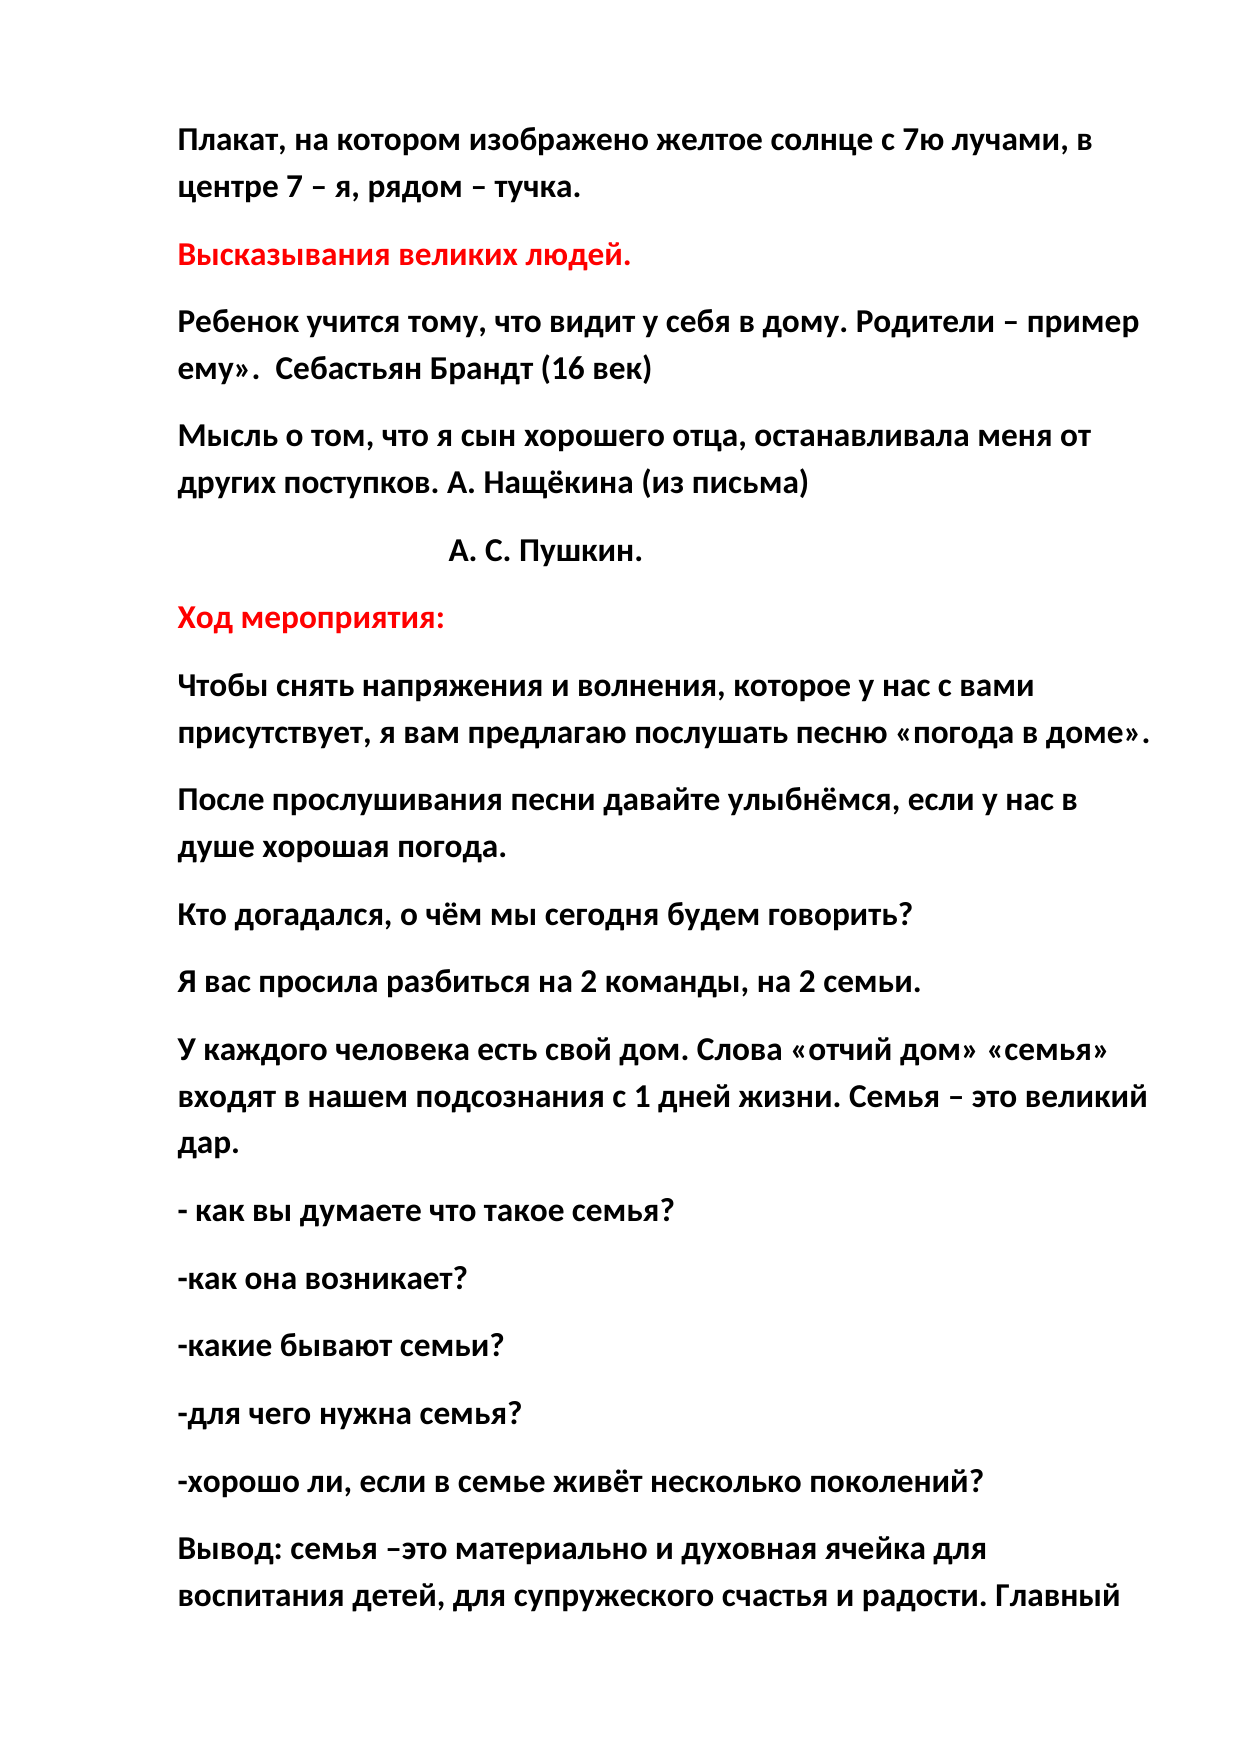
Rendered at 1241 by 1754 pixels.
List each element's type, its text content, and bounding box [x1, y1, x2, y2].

text Кто догадался, о чём мы сегодня будем говорить? [177, 893, 1152, 933]
text -хорошо ли, если в семье живёт несколько поколений? [177, 1459, 1152, 1500]
text Плакат, на котором изображено желтое солнце с 7ю лучами, в центре 7 – я, рядом – тучка. [177, 118, 1152, 206]
text Мысль о том, что я сын хорошего отца, останавливала меня от других поступков. А. Нащёкина (из письма) [177, 414, 1152, 502]
text -как она возникает? [177, 1257, 1152, 1297]
text После прослушивания песни давайте улыбнёмся, если у нас в душе хорошая погода. [177, 778, 1152, 866]
text Чтобы снять напряжения и волнения, которое у нас с вами присутствует, я вам предлагаю послушать песню «погода в доме». [177, 664, 1152, 752]
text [177, 1527, 1152, 1615]
text Высказывания великих людей. [177, 232, 1152, 273]
text У каждого человека есть свой дом. Слова «отчий дом» «семья» входят в нашем подсознания с 1 дней жизни. Семья – это великий дар. [177, 1028, 1152, 1162]
text Ход мероприятия: [177, 596, 1152, 637]
text Я вас просила разбиться на 2 команды, на 2 семьи. [177, 960, 1152, 1001]
text -для чего нужна семья? [177, 1392, 1152, 1433]
text -какие бывают семьи? [177, 1324, 1152, 1365]
text - как вы думаете что такое семья? [177, 1189, 1152, 1230]
text Ребенок учится тому, что видит у себя в дому. Родители – пример ему». Себастьян Брандт (16 век) [177, 300, 1152, 388]
text А. С. Пушкин. [177, 529, 1152, 569]
